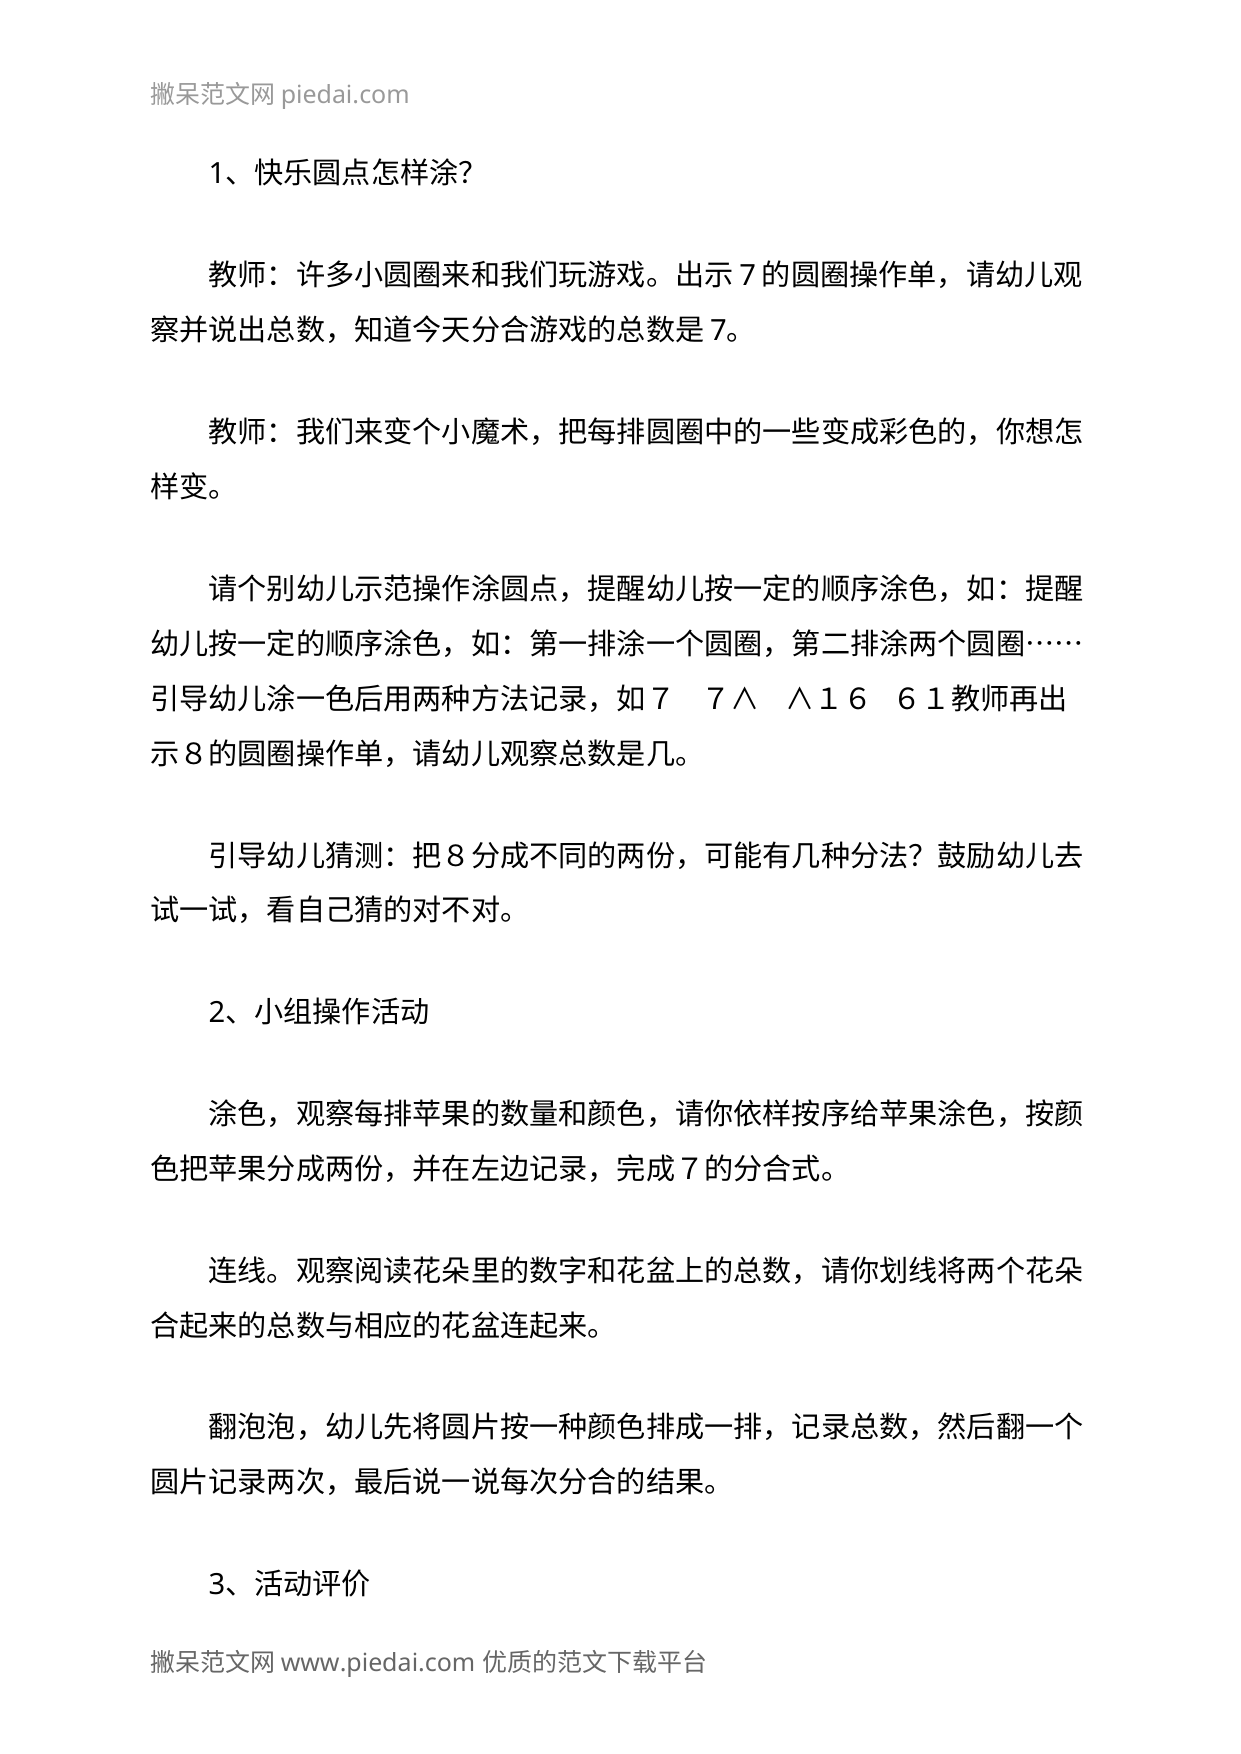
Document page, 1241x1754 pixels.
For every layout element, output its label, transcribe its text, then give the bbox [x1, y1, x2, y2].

text 教师：我们来变个小魔术，把每排圆圈中的一些变成彩色的，你想怎样变。 [150, 409, 1090, 506]
text 1、快乐圆点怎样涂？ [150, 150, 1090, 192]
text 涂色，观察每排苹果的数量和颜色，请你依样按序给苹果涂色，按颜色把苹果分成两份，并在左边记录，完成７的分合式。 [150, 1091, 1090, 1188]
text 请个别幼儿示范操作涂圆点，提醒幼儿按一定的顺序涂色，如：提醒幼儿按一定的顺序涂色，如：第一排涂一个圆圈，第二排涂两个圆圈……引导幼儿涂一色后用两种方法记录，如７ ７∧ ∧１６ ６１教师再出示８的圆圈操作单，请幼儿观察总数是几。 [150, 566, 1090, 773]
text 翻泡泡，幼儿先将圆片按一种颜色排成一排，记录总数，然后翻一个圆片记录两次，最后说一说每次分合的结果。 [150, 1404, 1090, 1501]
text 3、活动评价 [150, 1561, 1090, 1603]
text 连线。观察阅读花朵里的数字和花盆上的总数，请你划线将两个花朵合起来的总数与相应的花盆连起来。 [150, 1247, 1090, 1344]
text 2、小组操作活动 [150, 989, 1090, 1031]
text 教师：许多小圆圈来和我们玩游戏。出示7的圆圈操作单，请幼儿观察并说出总数，知道今天分合游戏的总数是7。 [150, 252, 1090, 349]
text 引导幼儿猜测：把８分成不同的两份，可能有几种分法？鼓励幼儿去试一试，看自己猜的对不对。 [150, 832, 1090, 929]
